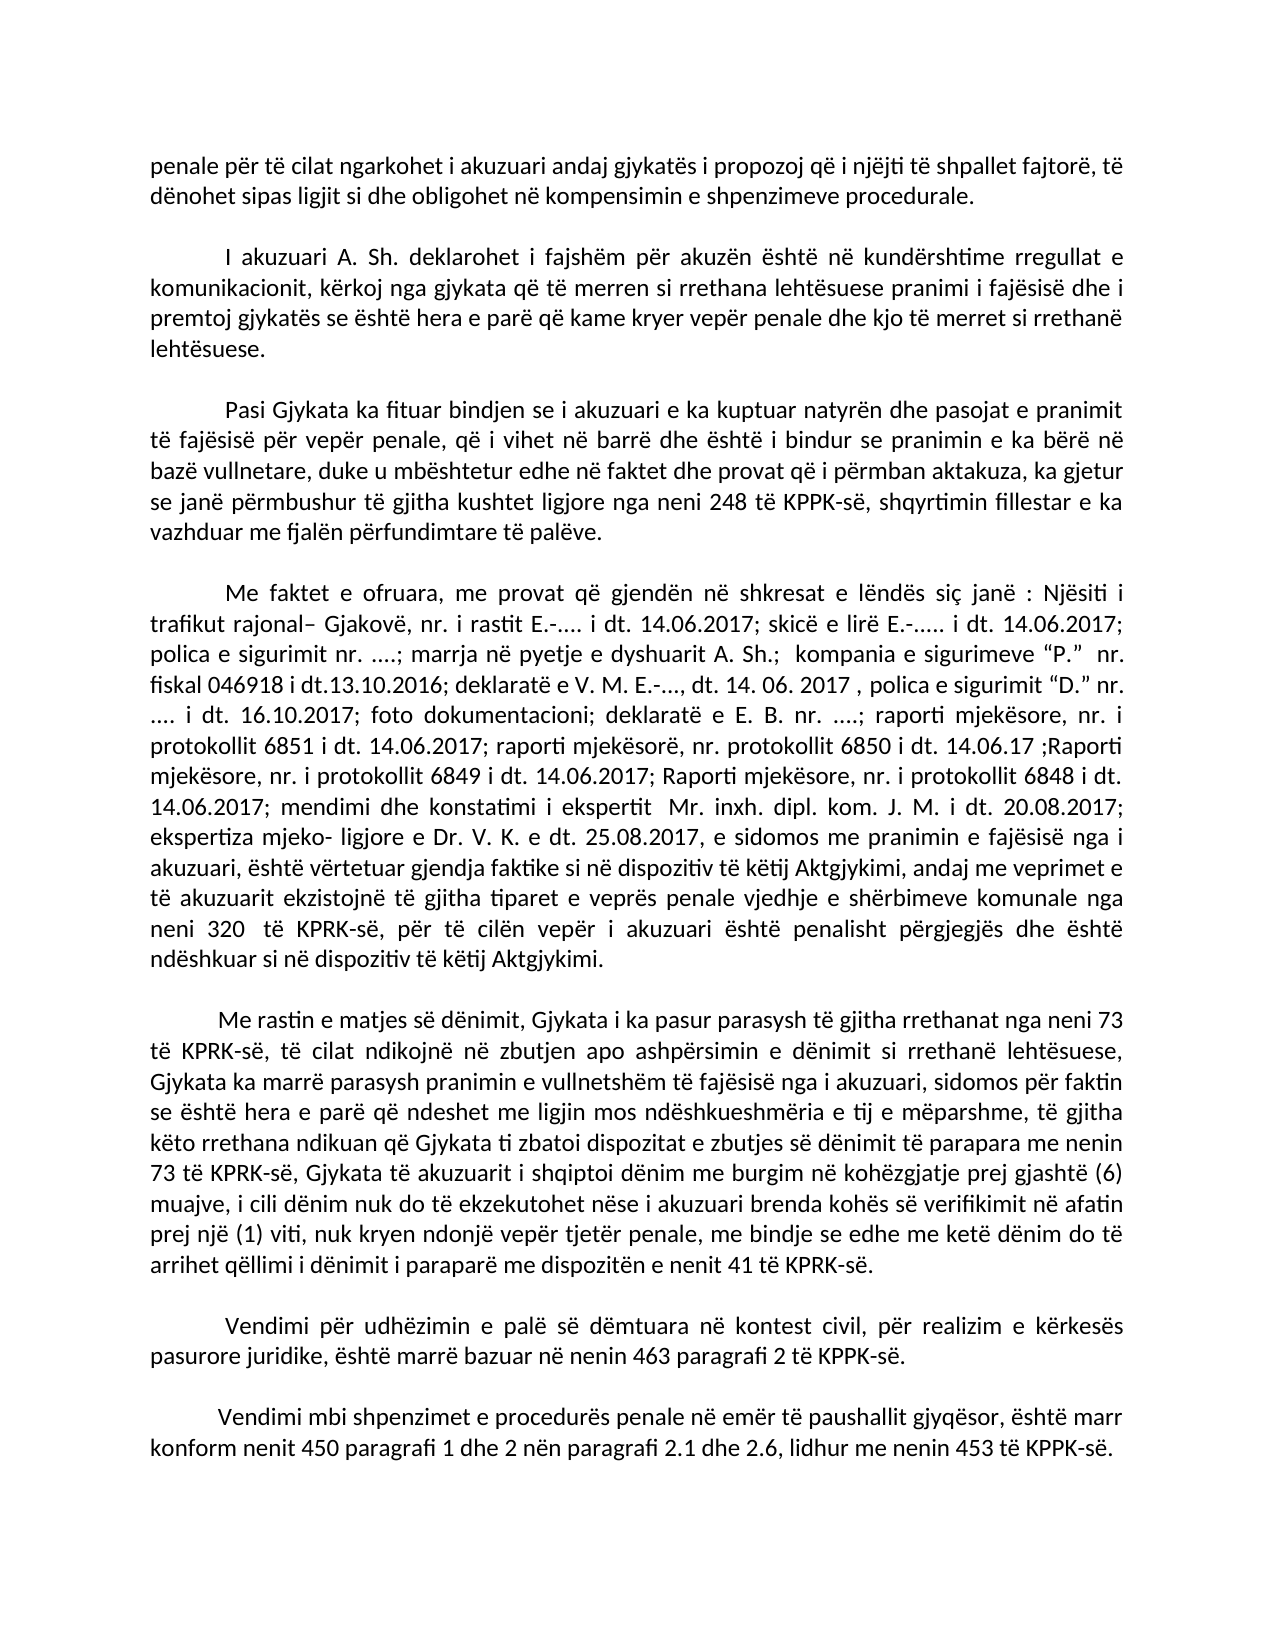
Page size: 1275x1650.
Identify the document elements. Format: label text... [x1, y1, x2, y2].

text Vendimi për udhëzimin e palë së dëmtuara në kontest civil, për realizim e kërkesës pasurore juridike, është marrë bazuar në nenin 463 paragrafi 2 të KPPK-së. [150, 1310, 1125, 1371]
text I akuzuari A. Sh. deklarohet i fajshëm për akuzën është në kundërshtime rregullat e komunikacionit, kërkoj nga gjykata që të merren si rrethana lehtësuese pranimi i fajësisë dhe i premtoj gjykatës se është hera e parë që kame kryer vepër penale dhe kjo të merret si rrethanë lehtësuese. [150, 242, 1125, 364]
text Pasi Gjykata ka fituar bindjen se i akuzuari e ka kuptuar natyrën dhe pasojat e pranimit të fajësisë për vepër penale, që i vihet në barrë dhe është i bindur se pranimin e ka bërë në bazë vullnetare, duke u mbështetur edhe në faktet dhe provat që i përmban aktakuza, ka gjetur se janë përmbushur të gjitha kushtet ligjore nga neni 248 të KPPK-së, shqyrtimin fillestar e ka vazhduar me fjalën përfundimtare të palëve. [150, 394, 1125, 547]
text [150, 150, 1125, 211]
text Vendimi mbi shpenzimet e procedurës penale në emër të paushallit gjyqësor, është marr konform nenit 450 paragrafi 1 dhe 2 nën paragrafi 2.1 dhe 2.6, lidhur me nenin 453 të KPPK-së. [150, 1401, 1125, 1462]
text Me rastin e matjes së dënimit, Gjykata i ka pasur parasysh të gjitha rrethanat nga neni 73 të KPRK-së, të cilat ndikojnë në zbutjen apo ashpërsimin e dënimit si rrethanë lehtësuese, Gjykata ka marrë parasysh pranimin e vullnetshëm të fajësisë nga i akuzuari, sidomos për faktin se është hera e parë që ndeshet me ligjin mos ndëshkueshmëria e tij e mëparshme, të gjitha këto rrethana ndikuan që Gjykata ti zbatoi dispozitat e zbutjes së dënimit të parapara me nenin 73 të KPRK-së, Gjykata të akuzuarit i shqiptoi dënim me burgim në kohëzgjatje prej gjashtë (6) muajve, i cili dënim nuk do të ekzekutohet nëse i akuzuari brenda kohës së verifikimit në afatin prej një (1) viti, nuk kryen ndonjë vepër tjetër penale, me bindje se edhe me ketë dënim do të arrihet qëllimi i dënimit i paraparë me dispozitën e nenit 41 të KPRK-së. [150, 1004, 1125, 1279]
text Me faktet e ofruara, me provat që gjendën në shkresat e lëndës siç janë : Njësiti i trafikut rajonal– Gjakovë, nr. i rastit E.-.... i dt. 14.06.2017; skicë e lirë E.-..... i dt. 14.06.2017; polica e sigurimit nr. ....; marrja në pyetje e dyshuarit A. Sh.; kompania e sigurimeve “P.” nr. fiskal 046918 i dt.13.10.2016; deklaratë e V. M. E.-..., dt. 14. 06. 2017 , polica e sigurimit “D.” nr. .... i dt. 16.10.2017; foto dokumentacioni; deklaratë e E. B. nr. ....; raporti mjekësore, nr. i protokollit 6851 i dt. 14.06.2017; raporti mjekësorë, nr. protokollit 6850 i dt. 14.06.17 ;Raporti mjekësore, nr. i protokollit 6849 i dt. 14.06.2017; Raporti mjekësore, nr. i protokollit 6848 i dt. 14.06.2017; mendimi dhe konstatimi i ekspertit Mr. inxh. dipl. kom. J. M. i dt. 20.08.2017; ekspertiza mjeko- ligjore e Dr. V. K. e dt. 25.08.2017, e sidomos me pranimin e fajësisë nga i akuzuari, është vërtetuar gjendja faktike si në dispozitiv të këtij Aktgjykimi, andaj me veprimet e të akuzuarit ekzistojnë të gjitha tiparet e veprës penale vjedhje e shërbimeve komunale nga neni 320 të KPRK-së, për të cilën vepër i akuzuari është penalisht përgjegjës dhe është ndëshkuar si në dispozitiv të këtij Aktgjykimi. [150, 577, 1125, 974]
